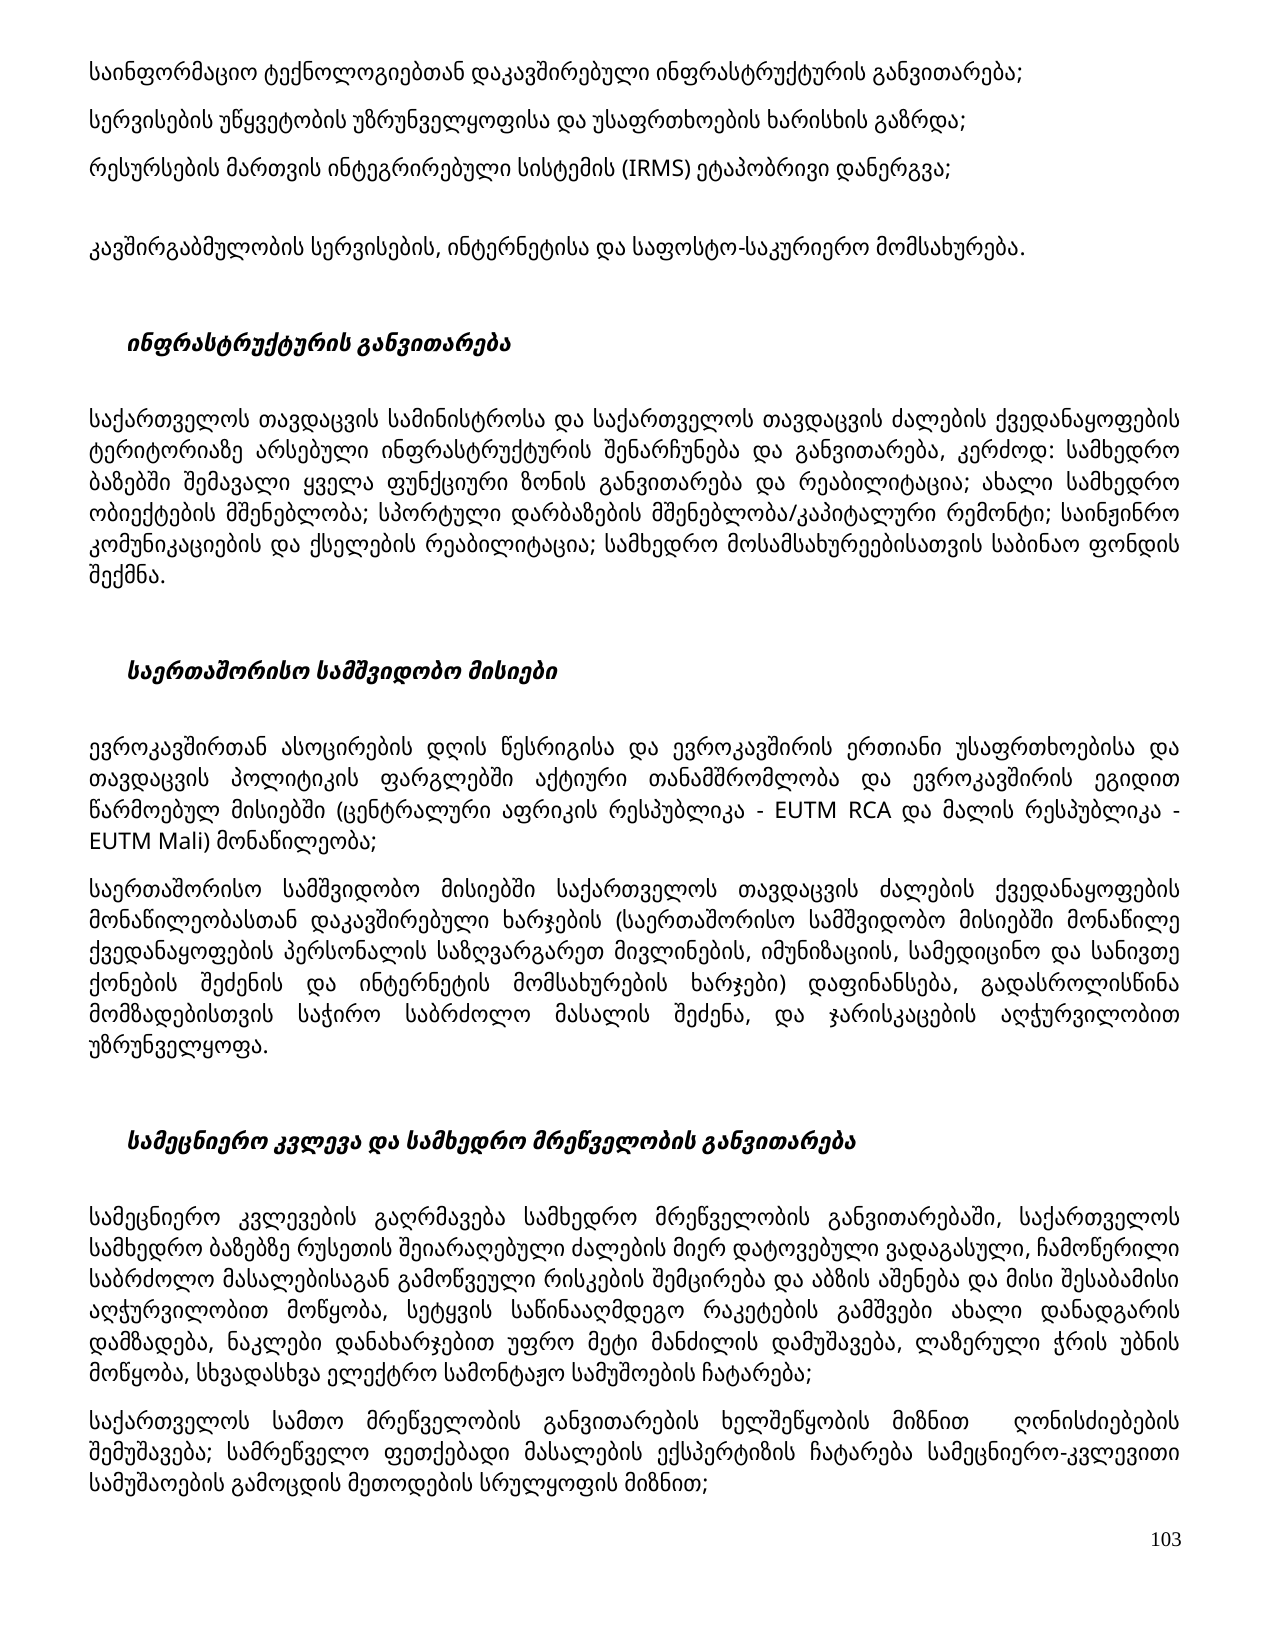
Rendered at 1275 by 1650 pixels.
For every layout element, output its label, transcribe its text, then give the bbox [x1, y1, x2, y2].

text საქართველოს სამთო მრეწველობის განვითარების ხელშეწყობის მიზნით ღონისძიებების შემუშავება; სამრეწველო ფეთქებადი მასალების ექსპერტიზის ჩატარება სამეცნიერო-კვლევითი სამუშაოების გამოცდის მეთოდების სრულყოფის მიზნით; [89, 1405, 1181, 1499]
text ევროკავშირთან ასოცირების დღის წესრიგისა და ევროკავშირის ერთიანი უსაფრთხოებისა და თავდაცვის პოლიტიკის ფარგლებში აქტიური თანამშრომლობა და ევროკავშირის ეგიდით წარმოებულ მისიებში (ცენტრალური აფრიკის რესპუბლიკა - EUTM RCA და მალის რესპუბლიკა - EUTM Mali) მონაწილეობა; [89, 731, 1181, 856]
text კავშირგაბმულობის სერვისების, ინტერნეტისა და საფოსტო-საკურიერო მომსახურება. [89, 200, 1181, 262]
text სამეცნიერო კვლევების გაღრმავება სამხედრო მრეწველობის განვითარებაში, საქართველოს სამხედრო ბაზებზე რუსეთის შეიარაღებული ძალების მიერ დატოვებული ვადაგასული, ჩამოწერილი საბრძოლო მასალებისაგან გამოწვეული რისკების შემცირება და აბზის აშენება და მისი შესაბამისი აღჭურვილობით მოწყობა, სეტყვის საწინააღმდეგო რაკეტების გამშვები ახალი დანადგარის დამზადება, ნაკლები დანახარჯებით უფრო მეტი მანძილის დამუშავება, ლაზერული ჭრის უბნის მოწყობა, სხვადასხვა ელექტრო სამონტაჟო სამუშოების ჩატარება; [89, 1201, 1181, 1388]
text საერთაშორისო სამშვიდობო მისიებში საქართველოს თავდაცვის ძალების ქვედანაყოფების მონაწილეობასთან დაკავშირებული ხარჯების (საერთაშორისო სამშვიდობო მისიებში მონაწილე ქვედანაყოფების პერსონალის საზღვარგარეთ მივლინების, იმუნიზაციის, სამედიცინო და სანივთე ქონების შეძენის და ინტერნეტის მომსახურების ხარჯები) დაფინანსება, გადასროლისწინა მომზადებისთვის საჭირო საბრძოლო მასალის შეძენა, და ჯარისკაცების აღჭურვილობით უზრუნველყოფა. [89, 873, 1181, 1060]
subtitle სამეცნიერო კვლევა და სამხედრო მრეწველობის განვითარება [126, 1125, 1181, 1156]
text საინფორმაციო ტექნოლოგიებთან დაკავშირებული ინფრასტრუქტურის განვითარება; [89, 56, 1181, 87]
subtitle საერთაშორისო სამშვიდობო მისიები [126, 655, 1181, 686]
text რესურსების მართვის ინტეგრირებული სისტემის (IRMS) ეტაპობრივი დანერგვა; [89, 152, 1181, 183]
text სერვისების უწყვეტობის უზრუნველყოფისა და უსაფრთხოების ხარისხის გაზრდა; [89, 104, 1181, 135]
subtitle ინფრასტრუქტურის განვითარება [126, 327, 1181, 358]
text საქართველოს თავდაცვის სამინისტროსა და საქართველოს თავდაცვის ძალების ქვედანაყოფების ტერიტორიაზე არსებული ინფრასტრუქტურის შენარჩუნება და განვითარება, კერძოდ: სამხედრო ბაზებში შემავალი ყველა ფუნქციური ზონის განვითარება და რეაბილიტაცია; ახალი სამხედრო ობიექტების მშენებლობა; სპორტული დარბაზების მშენებლობა/კაპიტალური რემონტი; საინჟინრო კომუნიკაციების და ქსელების რეაბილიტაცია; სამხედრო მოსამსახურეებისათვის საბინაო ფონდის შექმნა. [89, 403, 1181, 591]
